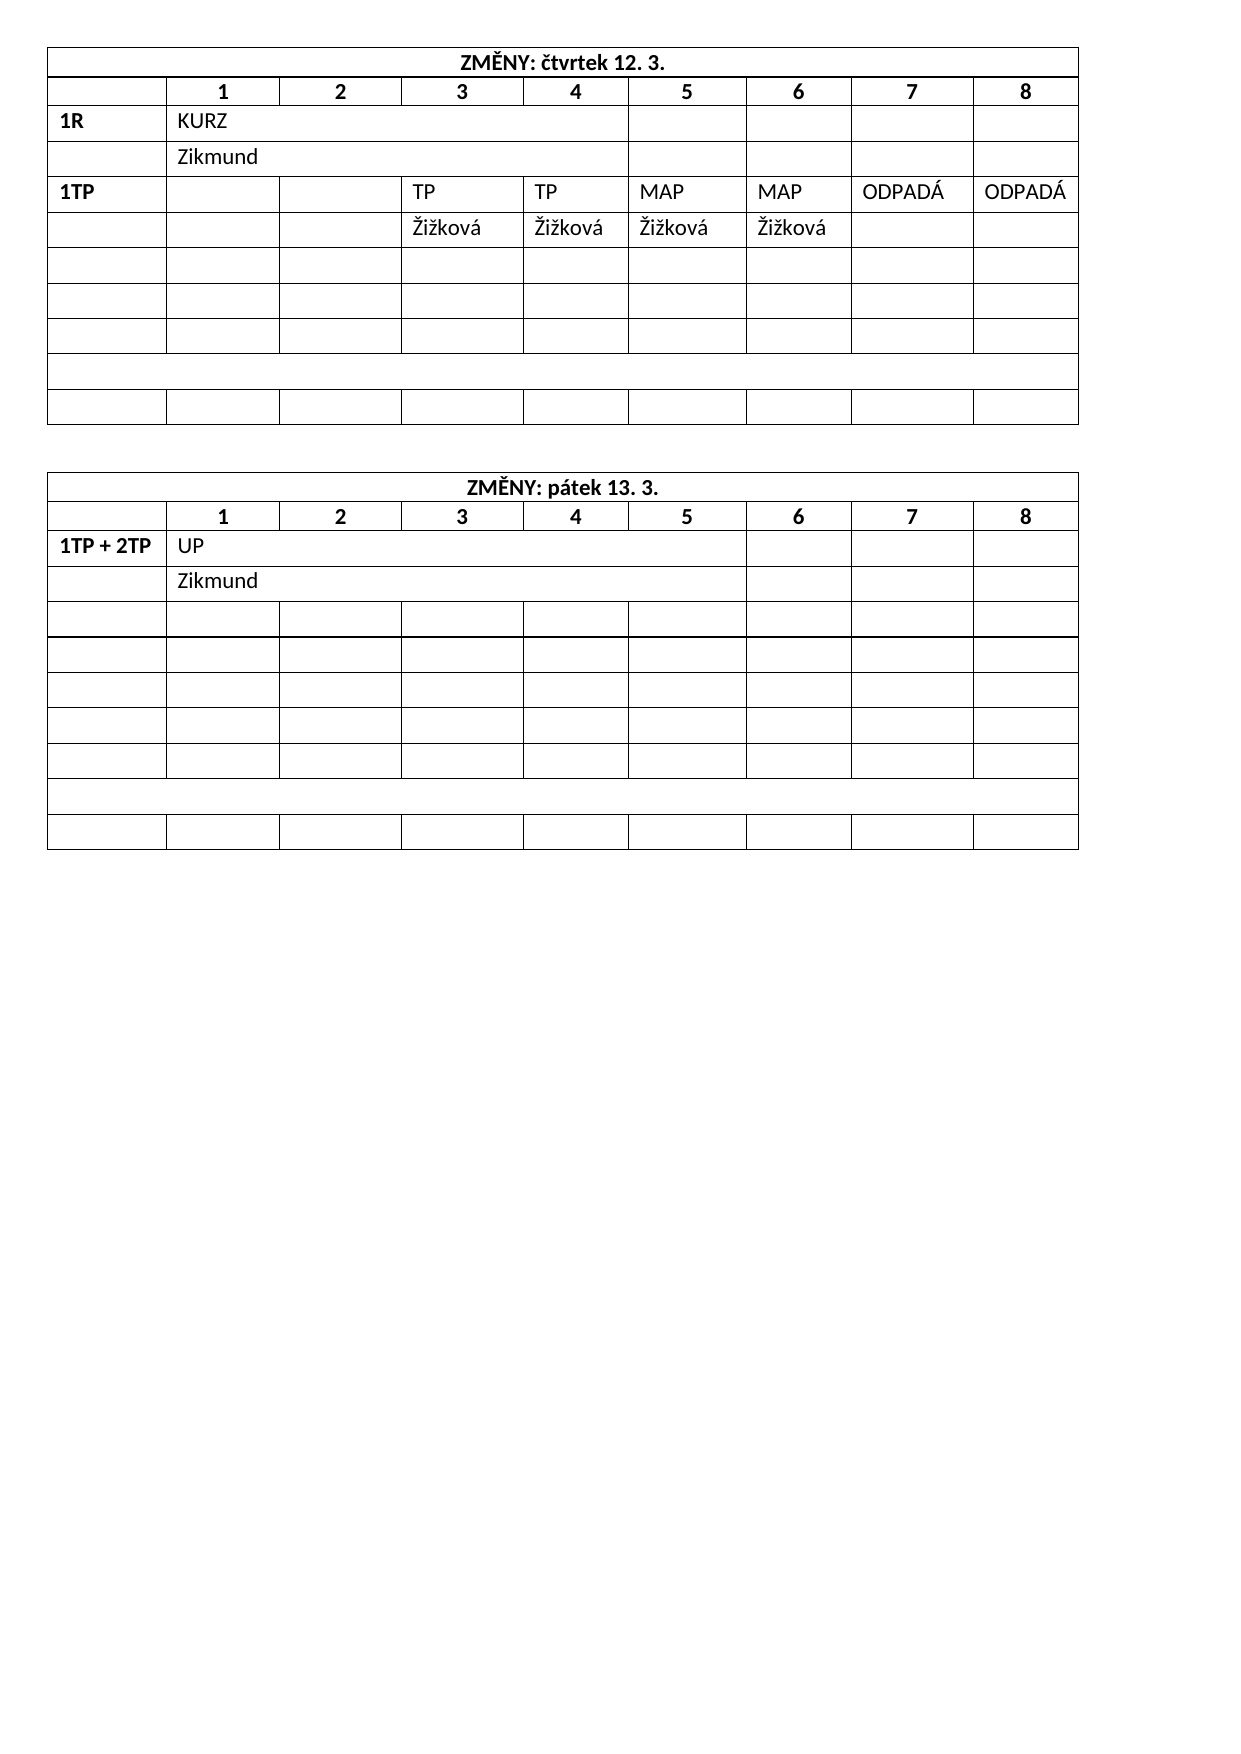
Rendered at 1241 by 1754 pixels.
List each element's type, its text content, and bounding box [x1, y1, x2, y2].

table_cell Žižková [747, 213, 851, 247]
table_cell ODPADÁ [974, 177, 1078, 212]
table_cell [852, 248, 973, 282]
table_cell [524, 815, 628, 849]
table_cell [974, 142, 1078, 176]
table_cell [629, 248, 746, 282]
table_cell [974, 531, 1078, 566]
table_cell [167, 213, 279, 247]
table_cell [524, 638, 628, 672]
table_cell Žižková [629, 213, 746, 247]
table_cell [167, 177, 279, 212]
table_cell [747, 567, 851, 601]
table_cell [167, 602, 279, 636]
table_cell [402, 815, 523, 849]
table_cell [852, 531, 973, 566]
table_cell Žižková [402, 213, 523, 247]
table_cell 5 [629, 502, 746, 530]
table_cell [280, 319, 401, 353]
table_cell [747, 319, 851, 353]
table_cell [167, 638, 279, 672]
table_cell [974, 106, 1078, 141]
table_cell [524, 673, 628, 707]
table_cell [48, 567, 166, 601]
table_cell [48, 284, 166, 318]
table_cell [629, 744, 746, 778]
table_cell 2 [280, 502, 401, 530]
table_cell [280, 673, 401, 707]
table_cell [629, 638, 746, 672]
table_cell [167, 815, 279, 849]
table_cell 2 [280, 78, 401, 105]
table_cell [629, 673, 746, 707]
table_cell [48, 602, 166, 636]
table_cell Zikmund [167, 142, 628, 176]
table_cell 8 [974, 78, 1078, 105]
table_cell [524, 248, 628, 282]
table_cell [747, 106, 851, 141]
table_cell [280, 744, 401, 778]
table_cell [402, 319, 523, 353]
table_cell [167, 284, 279, 318]
table_cell [167, 673, 279, 707]
table_cell [747, 248, 851, 282]
table_cell [974, 248, 1078, 282]
table_cell [48, 815, 166, 849]
table_cell 1TP + 2TP [48, 531, 166, 566]
table_cell [974, 602, 1078, 636]
table_cell [974, 567, 1078, 601]
table_cell [747, 602, 851, 636]
table_cell [167, 708, 279, 743]
table_cell [974, 815, 1078, 849]
table_cell [167, 744, 279, 778]
table_cell [48, 354, 1078, 389]
table_header ZMĚNY: pátek 13. 3. [48, 473, 1078, 501]
table_cell [280, 284, 401, 318]
table_cell [524, 319, 628, 353]
table_cell [852, 673, 973, 707]
table_cell [852, 390, 973, 424]
table_cell [852, 602, 973, 636]
table_cell [629, 142, 746, 176]
table_header ZMĚNY: čtvrtek 12. 3. [48, 48, 1078, 76]
table_cell [524, 284, 628, 318]
table_cell [48, 708, 166, 743]
table_cell [974, 638, 1078, 672]
table_cell 1 [167, 502, 279, 530]
table_cell UP [167, 531, 746, 566]
table_cell [629, 284, 746, 318]
table_cell [629, 602, 746, 636]
table_cell 6 [747, 502, 851, 530]
table_cell [852, 638, 973, 672]
table_cell 6 [747, 78, 851, 105]
table_cell [629, 319, 746, 353]
table_cell [280, 708, 401, 743]
table_cell [852, 708, 973, 743]
table_cell [852, 567, 973, 601]
table_cell [629, 106, 746, 141]
table_cell [747, 708, 851, 743]
table_cell [974, 213, 1078, 247]
table_cell [524, 602, 628, 636]
table_cell [402, 744, 523, 778]
table_cell [48, 248, 166, 282]
table_cell [48, 213, 166, 247]
table_cell [524, 390, 628, 424]
table_cell 7 [852, 78, 973, 105]
table_cell [629, 815, 746, 849]
table_cell 4 [524, 78, 628, 105]
table_cell [974, 744, 1078, 778]
table_cell [48, 779, 1078, 813]
table_cell [48, 78, 166, 105]
table_cell [629, 708, 746, 743]
table_cell [974, 319, 1078, 353]
table_cell [280, 815, 401, 849]
table_cell [747, 142, 851, 176]
table_cell [48, 319, 166, 353]
table_cell [974, 673, 1078, 707]
table_cell [402, 284, 523, 318]
table_cell 8 [974, 502, 1078, 530]
table_cell [747, 638, 851, 672]
table_cell TP [402, 177, 523, 212]
table_cell [402, 248, 523, 282]
table_cell [280, 213, 401, 247]
table_cell [48, 638, 166, 672]
table_cell [402, 390, 523, 424]
table_cell [280, 390, 401, 424]
table_cell [280, 248, 401, 282]
table_cell ODPADÁ [852, 177, 973, 212]
table_cell [524, 744, 628, 778]
table_cell [747, 815, 851, 849]
table_cell [629, 390, 746, 424]
table_cell 5 [629, 78, 746, 105]
table_cell [167, 319, 279, 353]
table_cell [852, 815, 973, 849]
table_cell MAP [747, 177, 851, 212]
table_cell [48, 502, 166, 530]
table_cell [280, 638, 401, 672]
table_cell 3 [402, 78, 523, 105]
table_cell [852, 744, 973, 778]
table_cell 1R [48, 106, 166, 141]
table_cell [402, 708, 523, 743]
table_cell Zikmund [167, 567, 746, 601]
table_cell [747, 531, 851, 566]
table_cell [48, 390, 166, 424]
table_cell [974, 390, 1078, 424]
table_cell [48, 142, 166, 176]
table_cell MAP [629, 177, 746, 212]
table_cell [402, 638, 523, 672]
table_cell TP [524, 177, 628, 212]
table_cell KURZ [167, 106, 628, 141]
table_cell [852, 142, 973, 176]
table_cell 4 [524, 502, 628, 530]
table_cell [167, 390, 279, 424]
table_cell [852, 284, 973, 318]
table_cell 7 [852, 502, 973, 530]
table_cell [747, 284, 851, 318]
table_cell 1TP [48, 177, 166, 212]
table_cell [747, 390, 851, 424]
table_cell [402, 673, 523, 707]
table_cell [48, 744, 166, 778]
table_cell [974, 708, 1078, 743]
table_cell [402, 602, 523, 636]
table_cell 3 [402, 502, 523, 530]
table_cell [167, 248, 279, 282]
table_cell [747, 673, 851, 707]
table_cell [747, 744, 851, 778]
table_cell [852, 106, 973, 141]
table_cell [974, 284, 1078, 318]
table_cell [280, 177, 401, 212]
table_cell [524, 708, 628, 743]
table_cell [852, 213, 973, 247]
table_cell Žižková [524, 213, 628, 247]
table_cell [852, 319, 973, 353]
table_cell 1 [167, 78, 279, 105]
table_cell [48, 673, 166, 707]
table_cell [280, 602, 401, 636]
